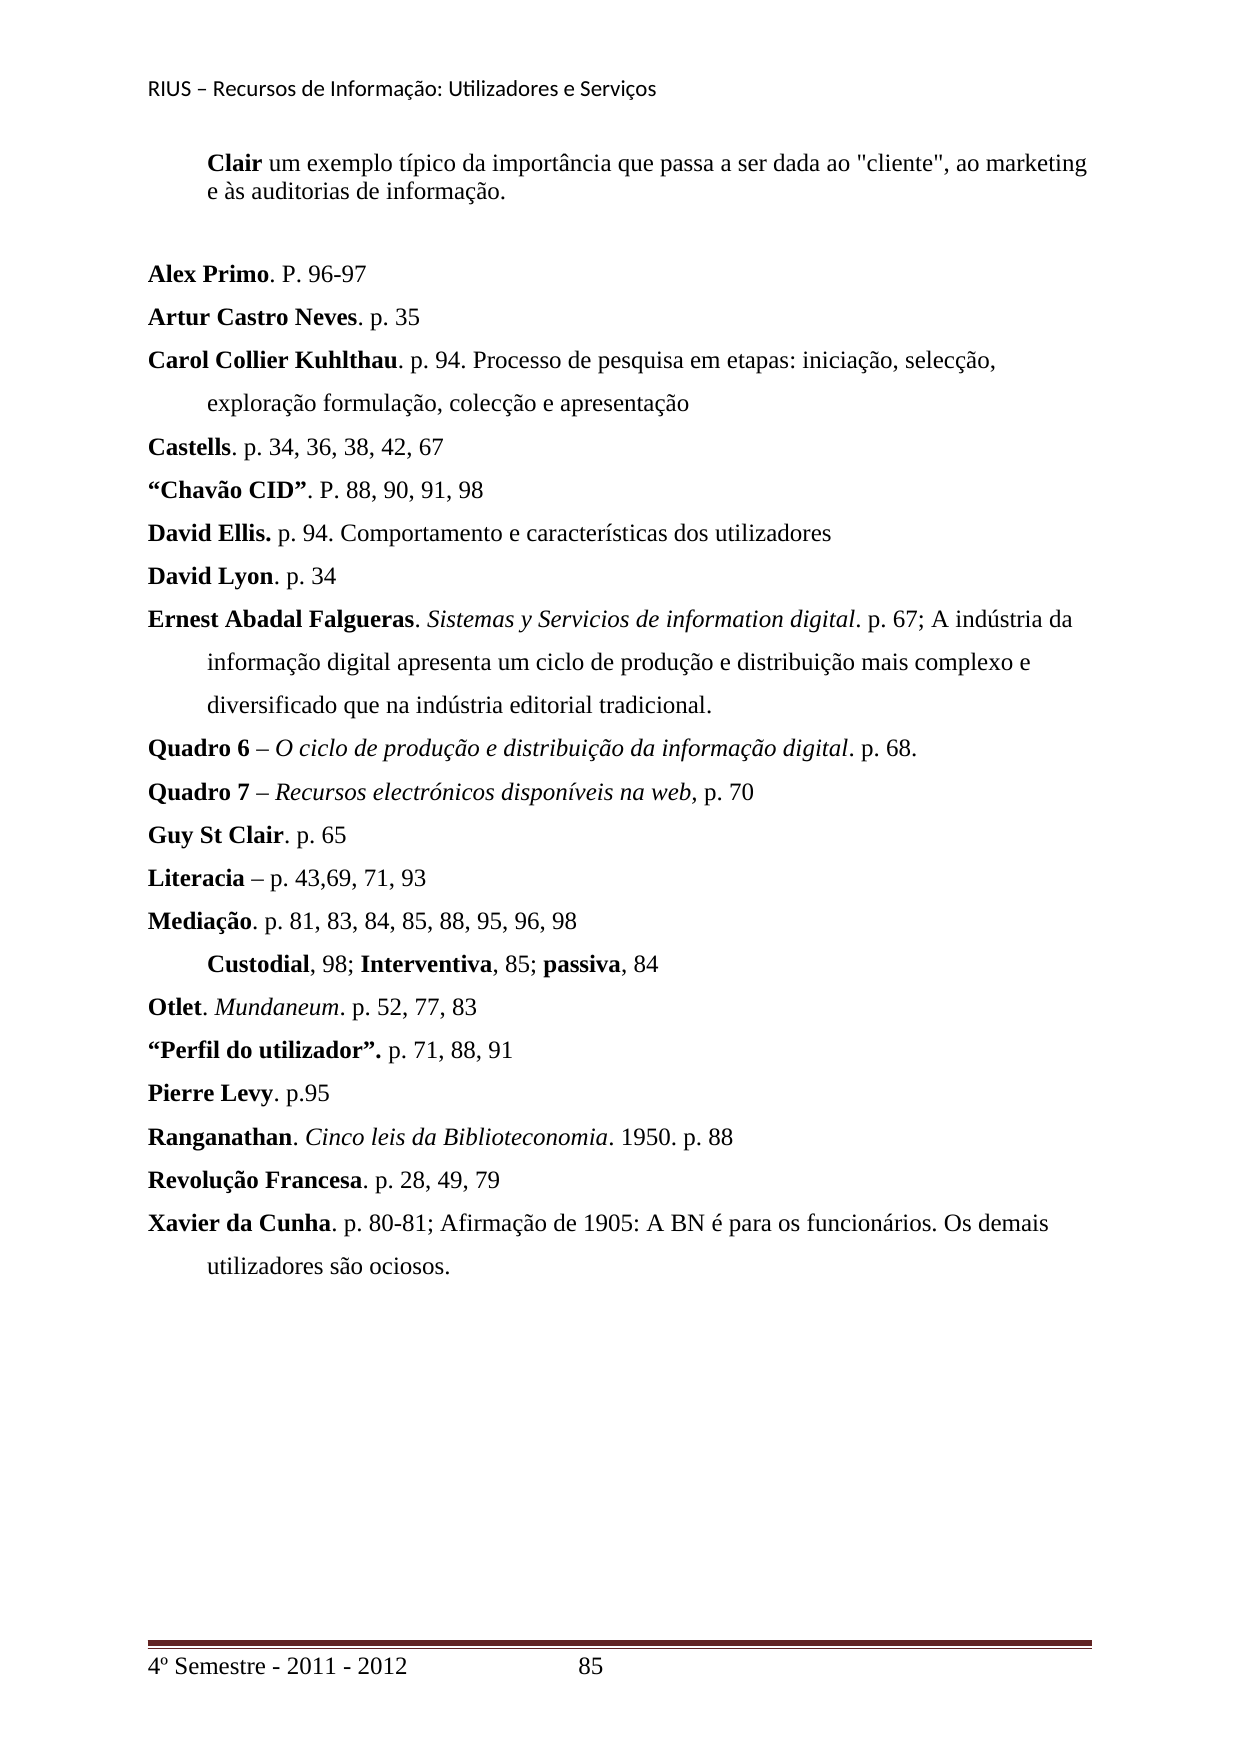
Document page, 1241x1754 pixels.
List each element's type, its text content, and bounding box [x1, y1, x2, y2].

text “Perfil do utilizador”. p. 71, 88, 91 [148, 1035, 1092, 1064]
text Quadro 7 – Recursos electrónicos disponíveis na web, p. 70 [148, 777, 1092, 805]
text Artur Castro Neves. p. 35 [148, 302, 1092, 331]
text David Ellis. p. 94. Comportamento e características dos utilizadores [148, 518, 1092, 547]
text Otlet. Mundaneum. p. 52, 77, 83 [148, 992, 1092, 1021]
text Pierre Levy. p.95 [148, 1078, 1092, 1107]
text Ernest Abadal Falgueras. Sistemas y Servicios de information digital. p. 67; A indústria da informação digital apresenta um ciclo de produção e distribuição mais complexo e diversificado que na indústria editorial tradicional. [148, 604, 1092, 719]
text “Chavão CID”. P. 88, 90, 91, 98 [148, 475, 1092, 503]
text Mediação. p. 81, 83, 84, 85, 88, 95, 96, 98 Custodial, 98; Interventiva, 85; passiva, 84 [148, 906, 1092, 978]
text Carol Collier Kuhlthau. p. 94. Processo de pesquisa em etapas: iniciação, selecção, exploração formulação, colecção e apresentação [148, 345, 1092, 417]
text Xavier da Cunha. p. 80-81; Afirmação de 1905: A BN é para os funcionários. Os demais utilizadores são ociosos. [148, 1208, 1092, 1280]
text Alex Primo. P. 96-97 [148, 259, 1092, 288]
text Revolução Francesa. p. 28, 49, 79 [148, 1165, 1092, 1193]
text Quadro 6 – O ciclo de produção e distribuição da informação digital. p. 68. [148, 733, 1092, 762]
text Ranganathan. Cinco leis da Biblioteconomia. 1950. p. 88 [148, 1122, 1092, 1150]
text Literacia – p. 43,69, 71, 93 [148, 863, 1092, 892]
text Guy St Clair. p. 65 [148, 820, 1092, 848]
text David Lyon. p. 34 [148, 561, 1092, 590]
text Castells. p. 34, 36, 38, 42, 67 [148, 432, 1092, 460]
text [148, 148, 1092, 205]
